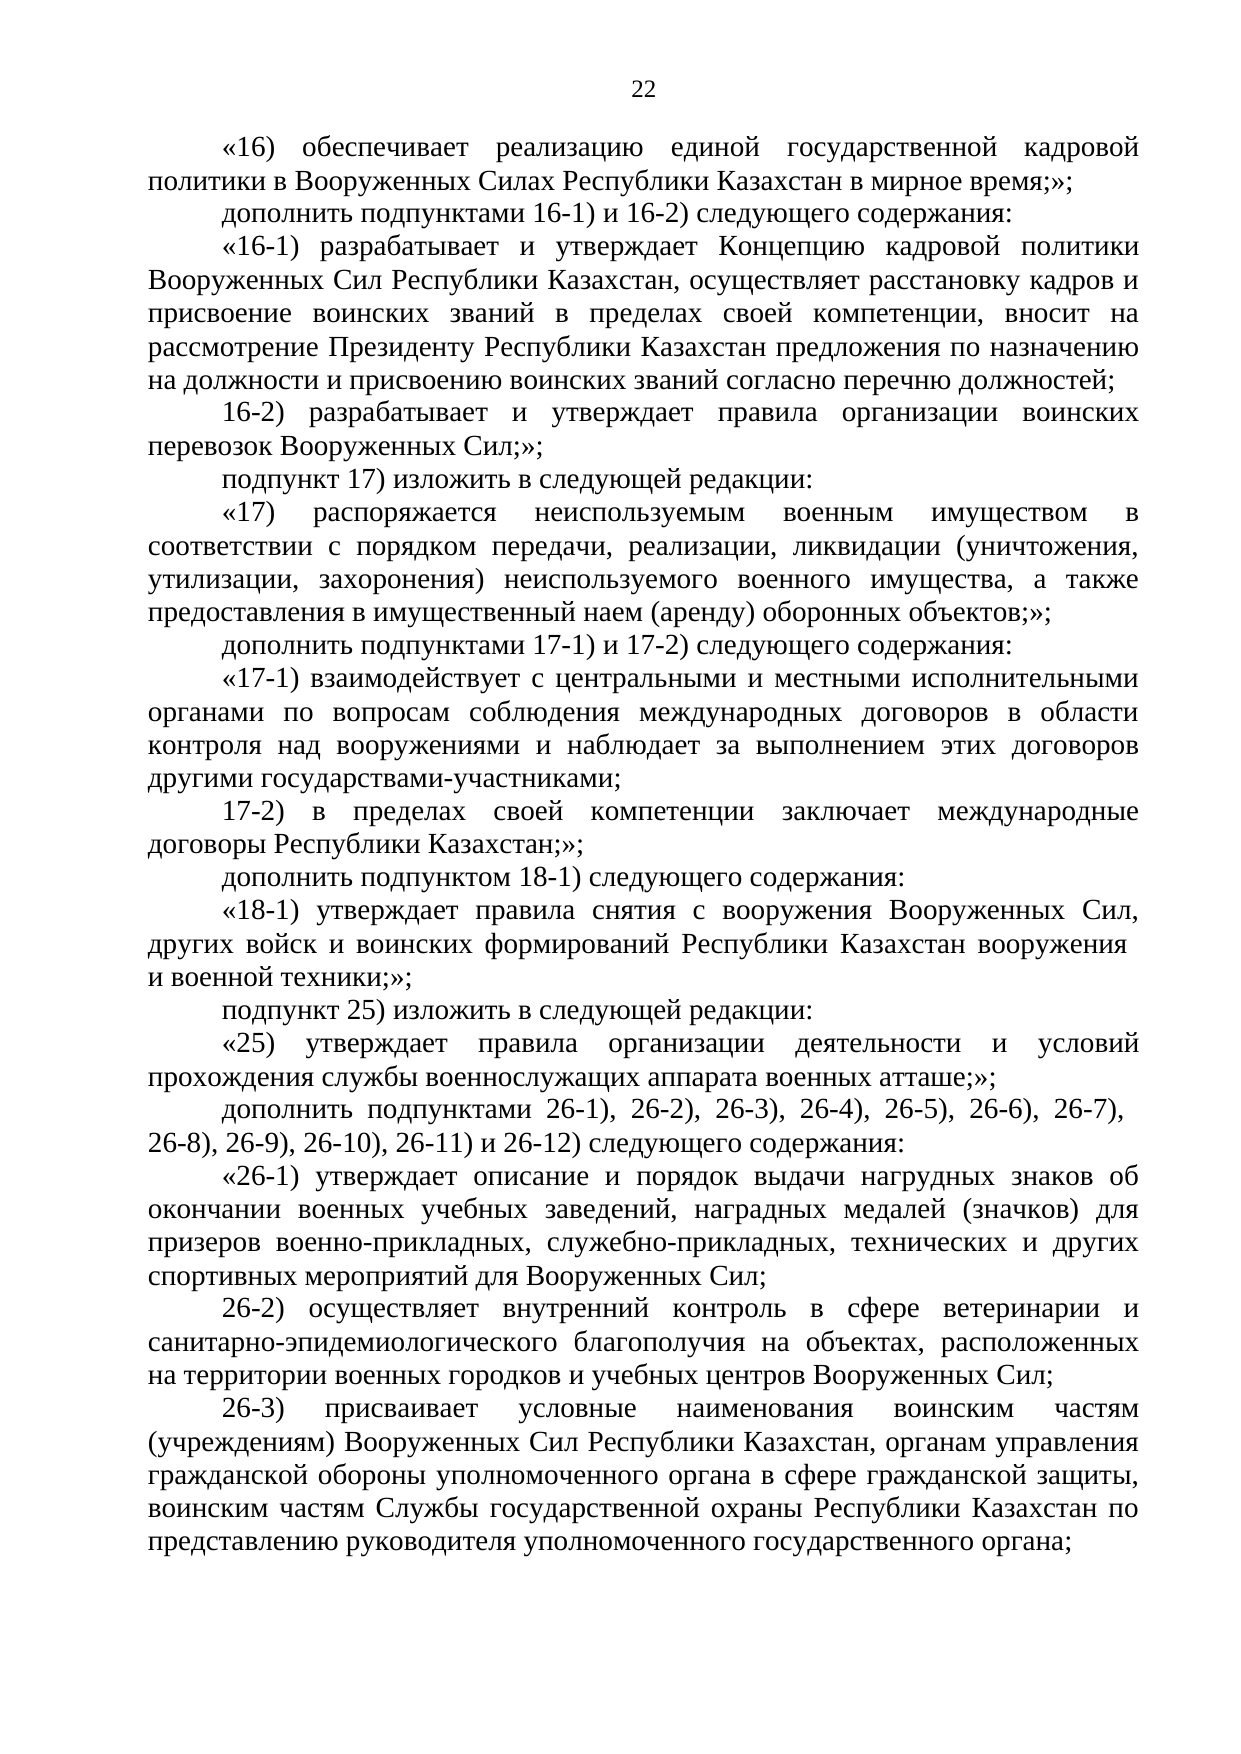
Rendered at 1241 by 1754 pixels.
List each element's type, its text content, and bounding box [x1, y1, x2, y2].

text дополнить подпунктами 26-1), 26-2), 26-3), 26-4), 26-5), 26-6), 26-7), 26-8), 26-9), 26-10), 26-11) и 26-12) следующего содержания: [148, 1092, 1140, 1158]
text «17) распоряжается неиспользуемым военным имуществом в соответствии с порядком передачи, реализации, ликвидации (уничтожения, утилизации, захоронения) неиспользуемого военного имущества, а также предоставления в имущественный наем (аренду) оборонных объектов;»; [148, 495, 1140, 628]
text дополнить подпунктами 16-1) и 16-2) следующего содержания: [148, 196, 1140, 229]
text 17-2) в пределах своей компетенции заключает международные договоры Республики Казахстан;»; [148, 794, 1140, 860]
text «25) утверждает правила организации деятельности и условий прохождения службы военнослужащих аппарата военных атташе;»; [148, 1026, 1140, 1092]
text подпункт 17) изложить в следующей редакции: [148, 462, 1140, 495]
text подпункт 25) изложить в следующей редакции: [148, 993, 1140, 1026]
text дополнить подпунктом 18-1) следующего содержания: [148, 860, 1140, 893]
text 16-2) разрабатывает и утверждает правила организации воинских перевозок Вооруженных Сил;»; [148, 395, 1140, 462]
text 26-3) присваивает условные наименования воинским частям (учреждениям) Вооруженных Сил Республики Казахстан, органам управления гражданской обороны уполномоченного органа в сфере гражданской защиты, воинским частям Службы государственной охраны Республики Казахстан по представлению руководителя уполномоченного государственного органа; [148, 1391, 1140, 1557]
text «16-1) разрабатывает и утверждает Концепцию кадровой политики Вооруженных Сил Республики Казахстан, осуществляет расстановку кадров и присвоение воинских званий в пределах своей компетенции, вносит на рассмотрение Президенту Республики Казахстан предложения по назначению на должности и присвоению воинских званий согласно перечню должностей; [148, 229, 1140, 395]
text «16) обеспечивает реализацию единой государственной кадровой политики в Вооруженных Силах Республики Казахстан в мирное время;»; [148, 130, 1140, 196]
text «17-1) взаимодействует с центральными и местными исполнительными органами по вопросам соблюдения международных договоров в области контроля над вооружениями и наблюдает за выполнением этих договоров другими государствами-участниками; [148, 661, 1140, 794]
text «26-1) утверждает описание и порядок выдачи нагрудных знаков об окончании военных учебных заведений, наградных медалей (значков) для призеров военно-прикладных, служебно-прикладных, технических и других спортивных мероприятий для Вооруженных Сил; [148, 1158, 1140, 1291]
text дополнить подпунктами 17-1) и 17-2) следующего содержания: [148, 628, 1140, 661]
text 26-2) осуществляет внутренний контроль в сфере ветеринарии и санитарно-эпидемиологического благополучия на объектах, расположенных на территории военных городков и учебных центров Вооруженных Сил; [148, 1291, 1140, 1391]
text «18-1) утверждает правила снятия с вооружения Вооруженных Сил, других войск и воинских формирований Республики Казахстан вооружения и военной техники;»; [148, 893, 1140, 993]
